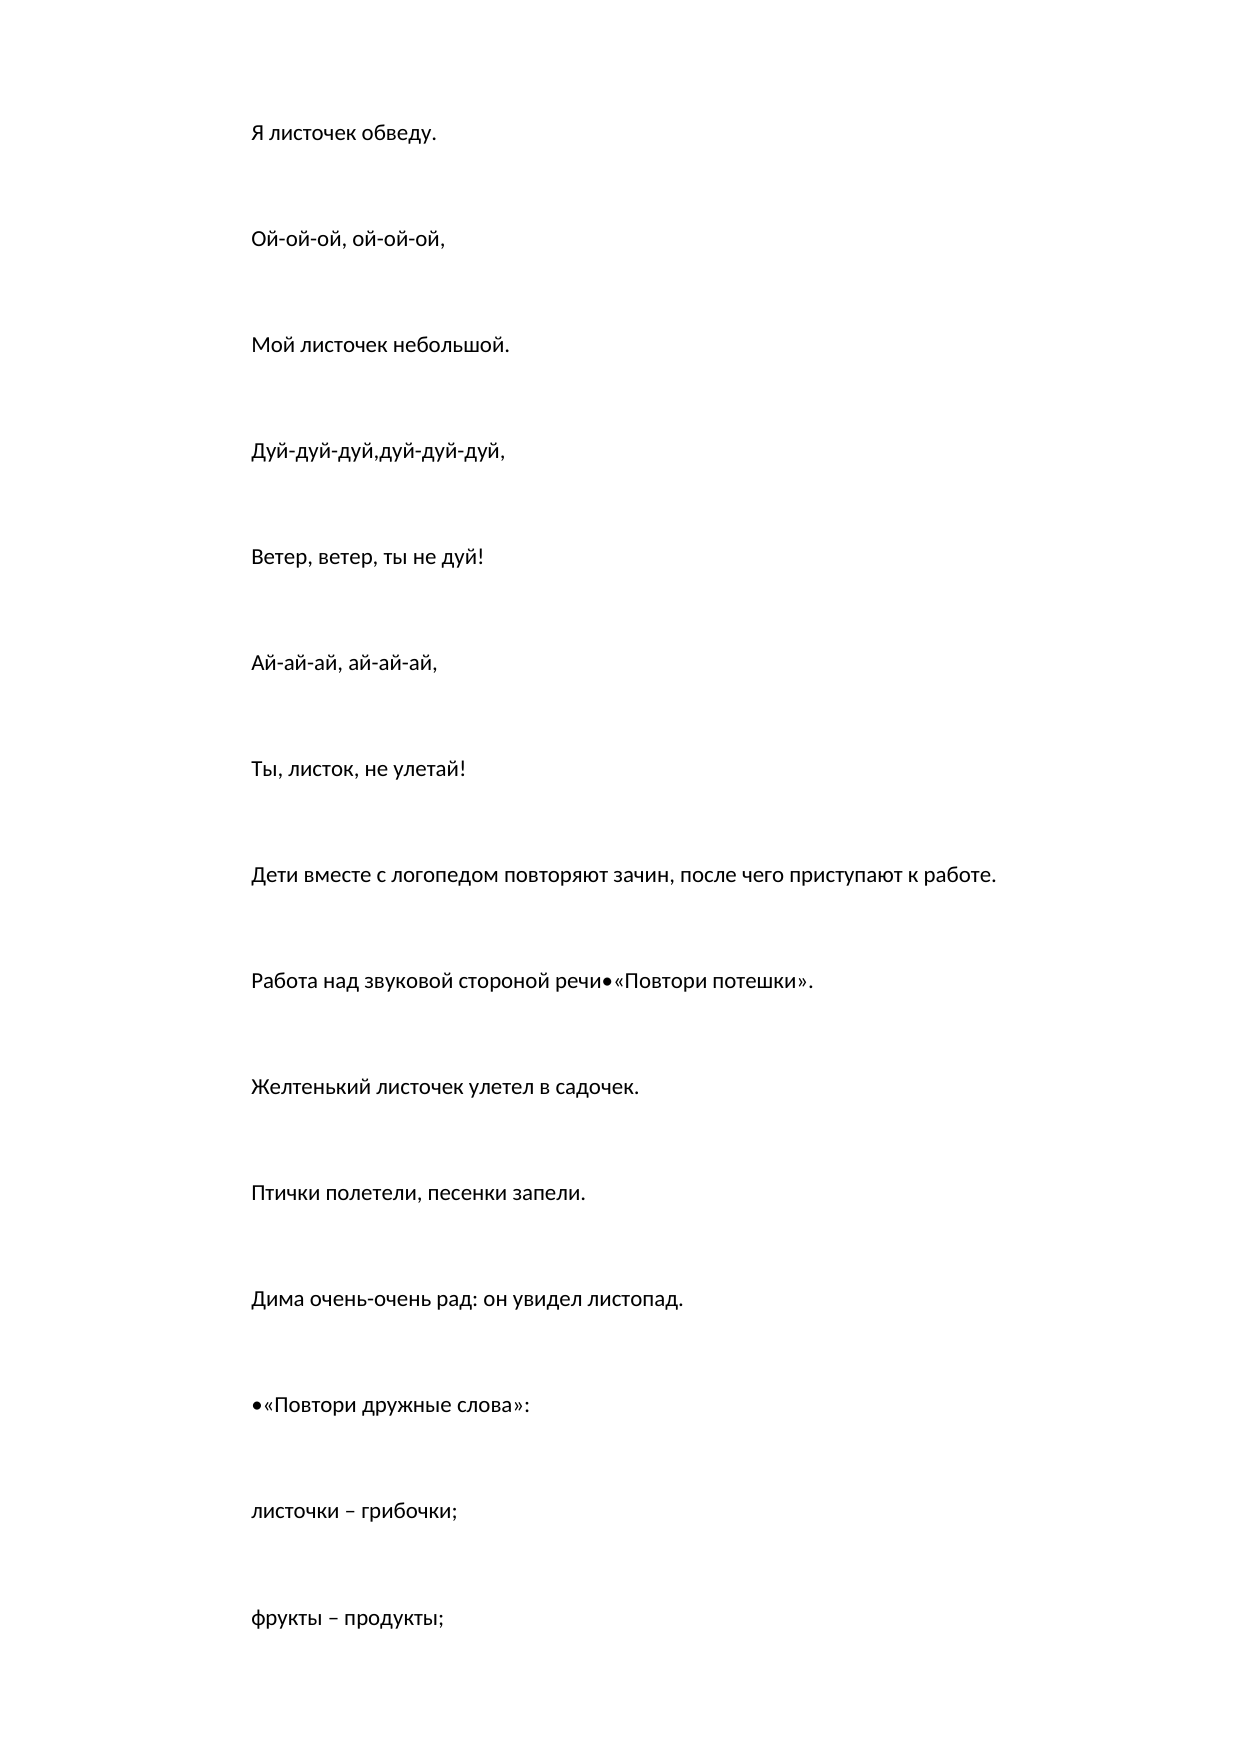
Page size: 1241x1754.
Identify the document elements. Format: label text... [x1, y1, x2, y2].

text Дети вместе с логопедом повторяют зачин, после чего приступают к работе. [177, 860, 1152, 888]
text Желтенький листочек улетел в садочек. [177, 1072, 1152, 1101]
text Птички полетели, песенки запели. [177, 1178, 1152, 1207]
text Работа над звуковой стороной речи•«Повтори потешки». [177, 966, 1152, 994]
text Ой-ой-ой, ой-ой-ой, [177, 224, 1152, 252]
text Ветер, ветер, ты не дуй! [177, 542, 1152, 570]
text листочки – грибочки; [177, 1497, 1152, 1525]
text Я листочек обведу. [177, 118, 1152, 146]
text Дима очень-очень рад: он увидел листопад. [177, 1284, 1152, 1313]
text •«Повтори дружные слова»: [177, 1391, 1152, 1419]
text Дуй-дуй-дуй,дуй-дуй-дуй, [177, 436, 1152, 464]
text Ты, листок, не улетай! [177, 754, 1152, 782]
text Мой листочек небольшой. [177, 330, 1152, 358]
text Ай-ай-ай, ай-ай-ай, [177, 648, 1152, 676]
text фрукты – продукты; [177, 1603, 1152, 1631]
